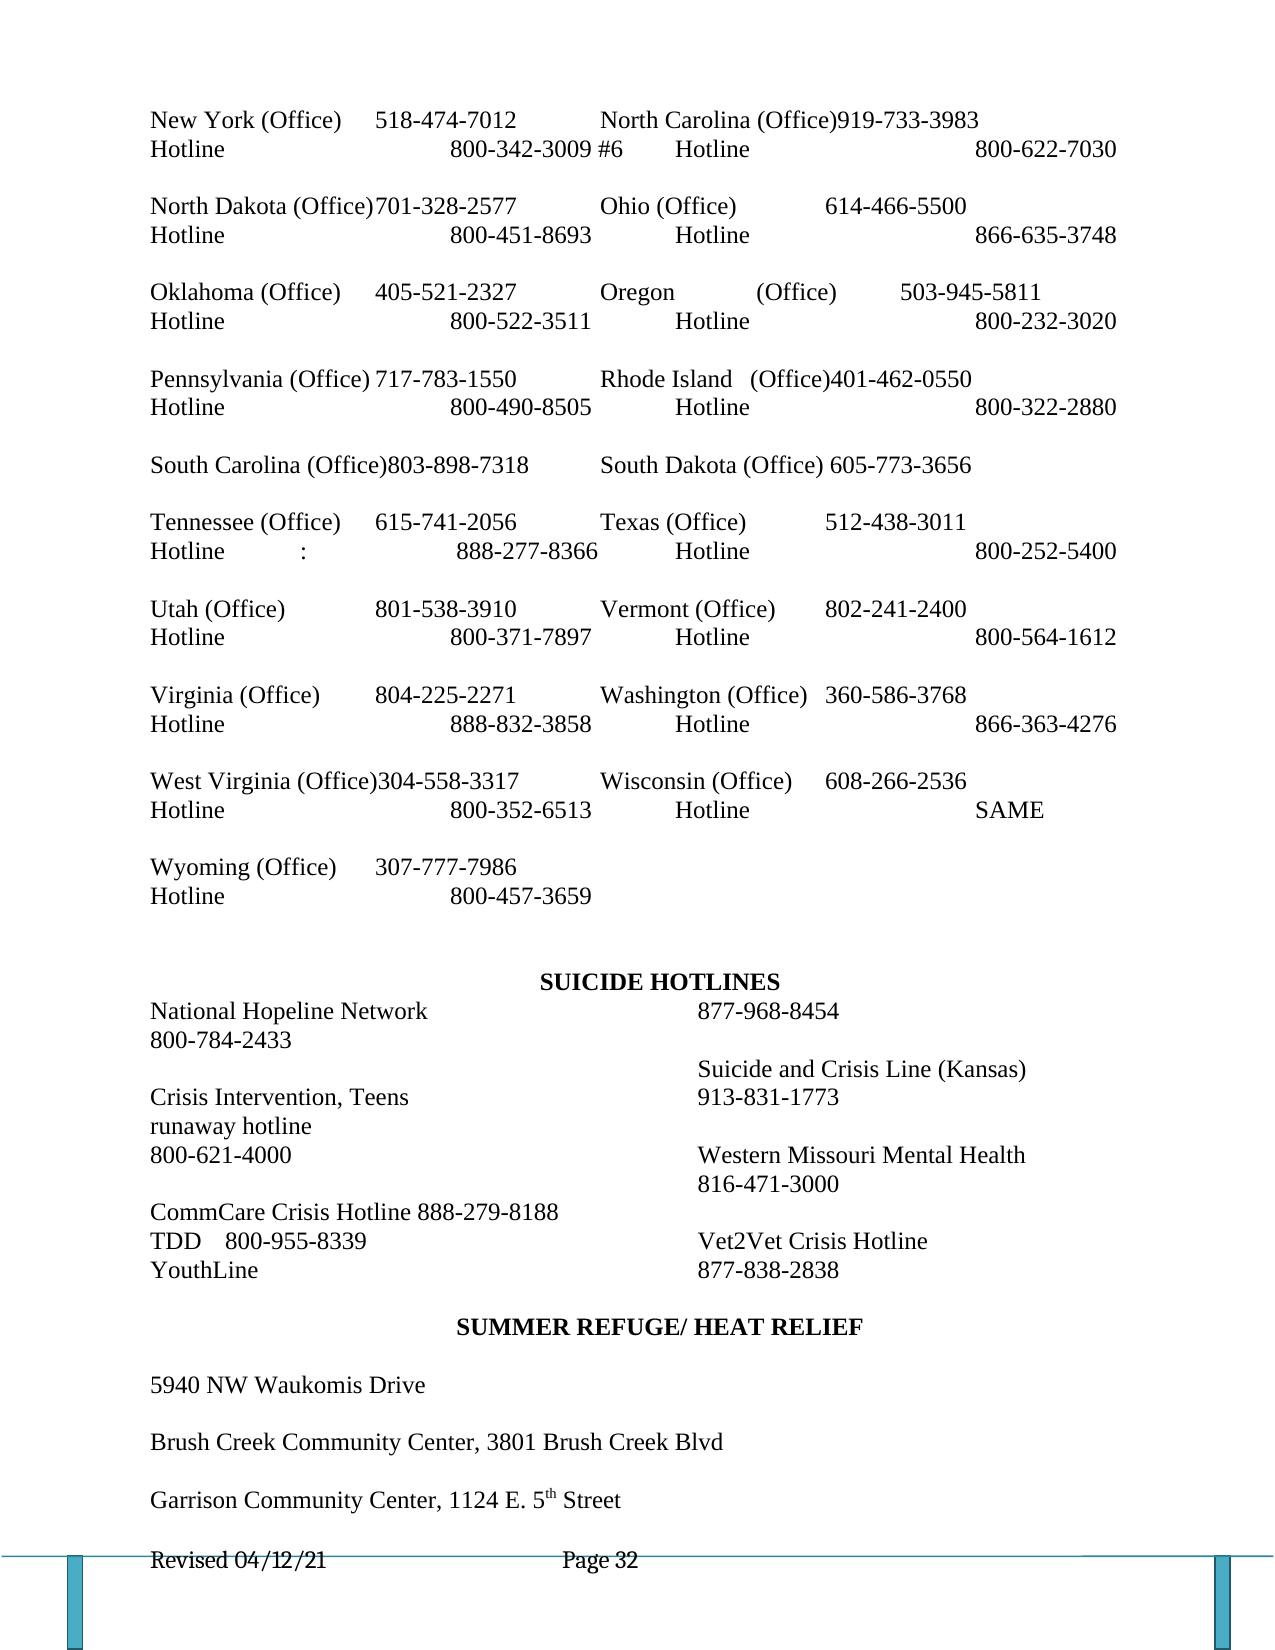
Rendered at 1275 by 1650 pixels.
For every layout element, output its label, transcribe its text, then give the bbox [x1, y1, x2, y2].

text Garrison Community Center, 1124 E. 5th Street [150, 1485, 1170, 1514]
text Hotline 888-832-3858 Hotline 866-363-4276 [150, 709, 1170, 737]
text 800-621-4000 [150, 1140, 622, 1169]
text Pennsylvania (Office) 717-783-1550 Rhode Island (Office)401-462-0550 [150, 364, 1170, 392]
text New York (Office) 518-474-7012 North Carolina (Office)919-733-3983 [150, 105, 1170, 134]
text YouthLine [150, 1255, 622, 1284]
text Hotline 800-342-3009 #6 Hotline 800-622-7030 [150, 134, 1170, 162]
text Western Missouri Mental Health [697, 1140, 1170, 1169]
text Wyoming (Office) 307-777-7986 [150, 852, 1170, 881]
text Suicide and Crisis Line (Kansas) [697, 1054, 1170, 1082]
text Hotline 800-490-8505 Hotline 800-322-2880 [150, 392, 1170, 421]
text 816-471-3000 [697, 1169, 1170, 1197]
text 877-838-2838 [697, 1255, 1170, 1284]
text SUMMER REFUGE/ HEAT RELIEF [150, 1312, 1170, 1341]
text Hotline 800-457-3659 [150, 881, 1170, 910]
text Hotline : 888-277-8366 Hotline 800-252-5400 [150, 536, 1170, 565]
text Hotline 800-352-6513 Hotline SAME [150, 795, 1170, 824]
text 800-784-2433 [150, 1025, 622, 1054]
text CommCare Crisis Hotline 888-279-8188 [150, 1197, 622, 1226]
text Vet2Vet Crisis Hotline [697, 1226, 1170, 1255]
text Crisis Intervention, Teens [150, 1082, 622, 1111]
text West Virginia (Office)304-558-3317 Wisconsin (Office) 608-266-2536 [150, 766, 1170, 795]
text SUICIDE HOTLINES [150, 967, 1170, 996]
text Hotline 800-522-3511 Hotline 800-232-3020 [150, 306, 1170, 335]
text Hotline 800-451-8693 Hotline 866-635-3748 [150, 220, 1170, 249]
text TDD 800-955-8339 [150, 1226, 622, 1255]
text 5940 NW Waukomis Drive [150, 1370, 1170, 1399]
text Virginia (Office) 804-225-2271 Washington (Office) 360-586-3768 [150, 680, 1170, 709]
text South Carolina (Office)803-898-7318 South Dakota (Office) 605-773-3656 [150, 450, 1170, 479]
text North Dakota (Office) 701-328-2577 Ohio (Office) 614-466-5500 [150, 191, 1170, 220]
text Hotline 800-371-7897 Hotline 800-564-1612 [150, 622, 1170, 651]
text Oklahoma (Office) 405-521-2327 Oregon (Office) 503-945-5811 [150, 277, 1170, 306]
text runaway hotline [150, 1111, 622, 1140]
text Utah (Office) 801-538-3910 Vermont (Office) 802-241-2400 [150, 594, 1170, 622]
text National Hopeline Network [150, 996, 622, 1025]
text 877-968-8454 [697, 996, 1170, 1025]
text Brush Creek Community Center, 3801 Brush Creek Blvd [150, 1427, 1170, 1456]
text 913-831-1773 [697, 1082, 1170, 1111]
text Tennessee (Office) 615-741-2056 Texas (Office) 512-438-3011 [150, 507, 1170, 536]
